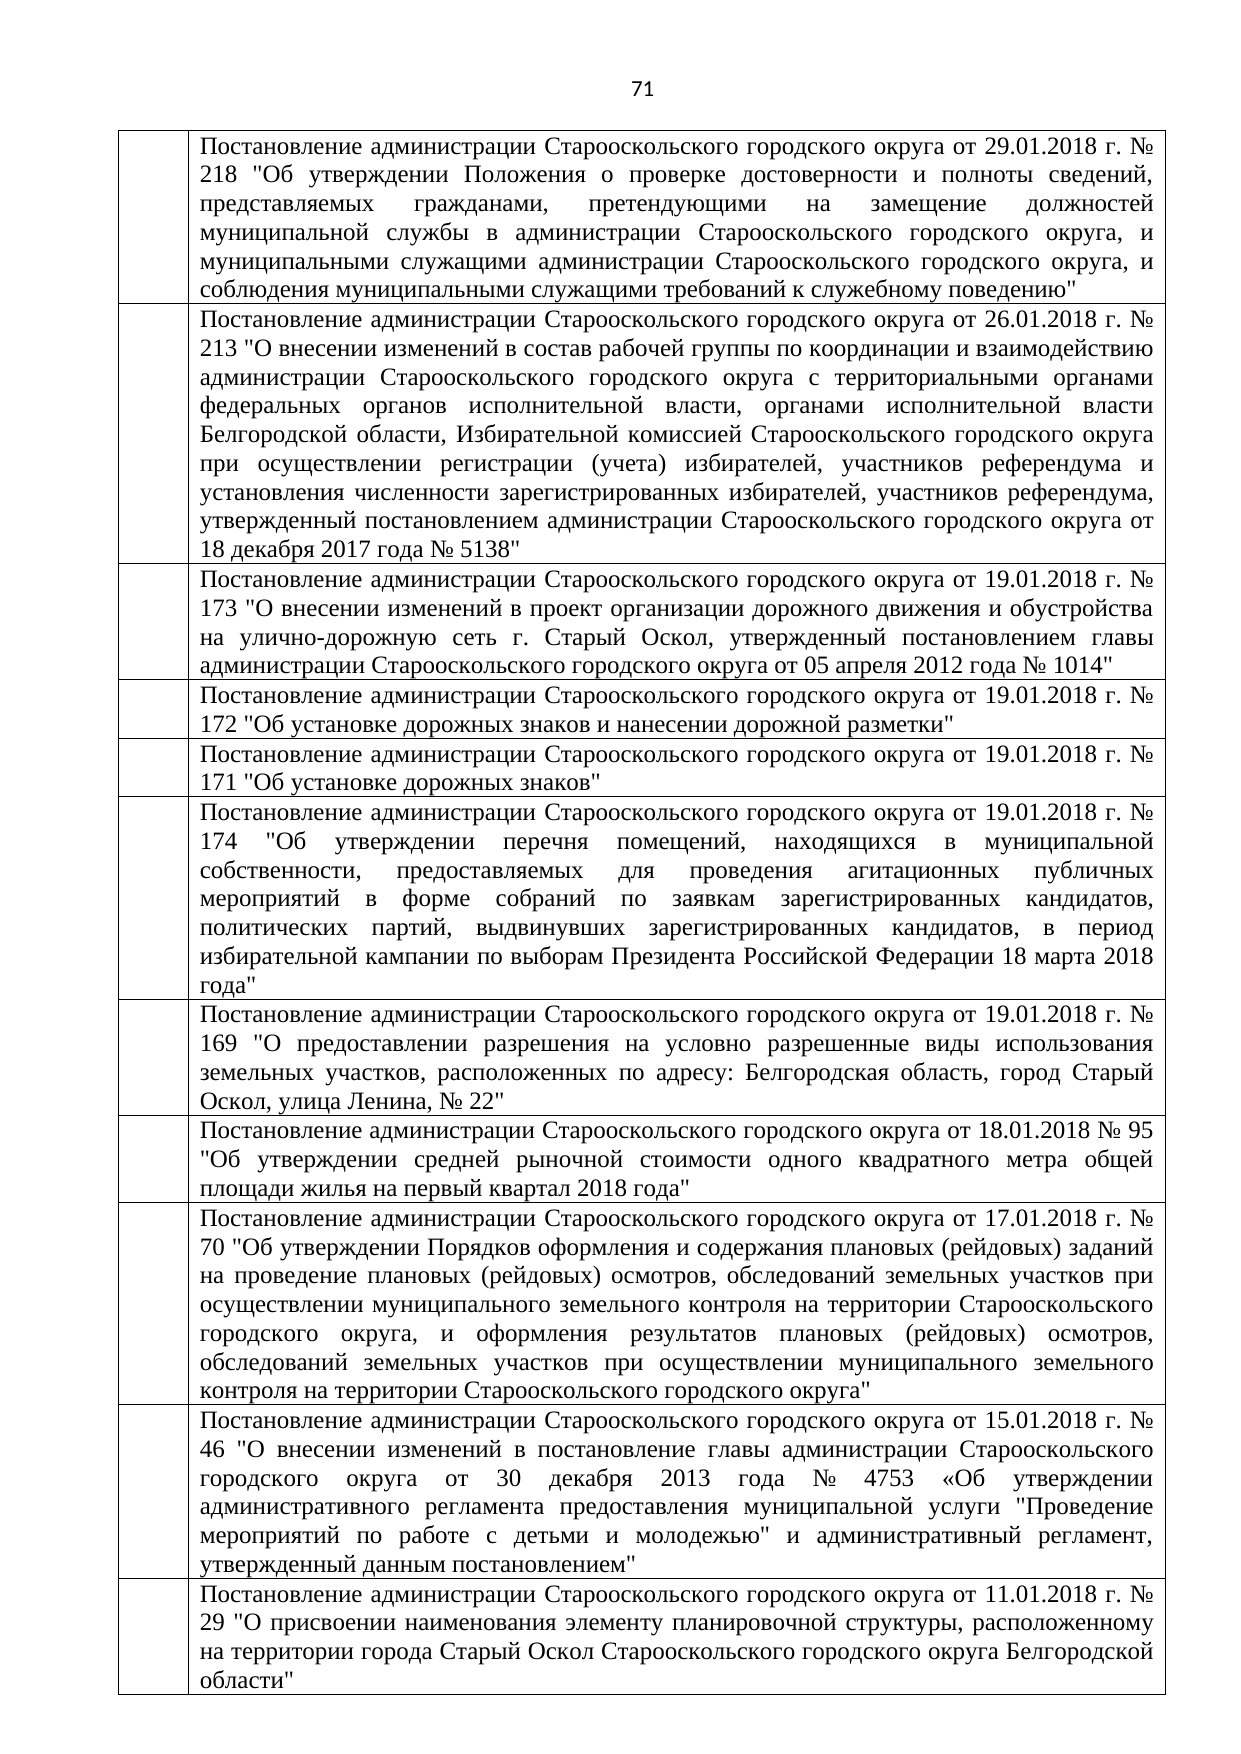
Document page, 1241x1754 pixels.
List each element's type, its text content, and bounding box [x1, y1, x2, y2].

table_cell Постановление администрации Старооскольского городского округа от 11.01.2018 г. № 29 "О присвоении наименования элементу планировочной структуры, расположенному на территории города Старый Оскол Старооскольского городского округа Белгородской области" [189, 1579, 1165, 1694]
table_cell [119, 304, 188, 563]
table_cell Постановление администрации Старооскольского городского округа от 18.01.2018 № 95 "Об утверждении средней рыночной стоимости одного квадратного метра общей площади жилья на первый квартал 2018 года" [189, 1116, 1165, 1202]
table_cell [119, 1000, 188, 1114]
table_cell [119, 1203, 188, 1404]
table_cell Постановление администрации Старооскольского городского округа от 19.01.2018 г. № 169 "О предоставлении разрешения на условно разрешенные виды использования земельных участков, расположенных по адресу: Белгородская область, город Старый Оскол, улица Ленина, № 22" [189, 1000, 1165, 1114]
table_cell Постановление администрации Старооскольского городского округа от 19.01.2018 г. № 172 "Об установке дорожных знаков и нанесении дорожной разметки" [189, 680, 1165, 738]
table_cell Постановление администрации Старооскольского городского округа от 19.01.2018 г. № 171 "Об установке дорожных знаков" [189, 739, 1165, 796]
table_cell Постановление администрации Старооскольского городского округа от 19.01.2018 г. № 173 "О внесении изменений в проект организации дорожного движения и обустройства на улично-дорожную сеть г. Старый Оскол, утвержденный постановлением главы администрации Старооскольского городского округа от 05 апреля 2012 года № 1014" [189, 564, 1165, 679]
table_cell [119, 1579, 188, 1694]
table_cell Постановление администрации Старооскольского городского округа от 19.01.2018 г. № 174 "Об утверждении перечня помещений, находящихся в муниципальной собственности, предоставляемых для проведения агитационных публичных мероприятий в форме собраний по заявкам зарегистрированных кандидатов, политических партий, выдвинувших зарегистрированных кандидатов, в период избирательной кампании по выборам Президента Российской Федерации 18 марта 2018 года" [189, 797, 1165, 998]
table_cell [119, 739, 188, 796]
table_cell [119, 1405, 188, 1578]
table_cell Постановление администрации Старооскольского городского округа от 29.01.2018 г. № 218 "Об утверждении Положения о проверке достоверности и полноты сведений, представляемых гражданами, претендующими на замещение должностей муниципальной службы в администрации Старооскольского городского округа, и муниципальными служащими администрации Старооскольского городского округа, и соблюдения муниципальными служащими требований к служебному поведению" [189, 131, 1165, 303]
table_cell Постановление администрации Старооскольского городского округа от 15.01.2018 г. № 46 "О внесении изменений в постановление главы администрации Старооскольского городского округа от 30 декабря 2013 года № 4753 «Об утверждении административного регламента предоставления муниципальной услуги "Проведение мероприятий по работе с детьми и молодежью" и административный регламент, утвержденный данным постановлением" [189, 1405, 1165, 1578]
table_cell [119, 797, 188, 998]
table_cell [119, 680, 188, 738]
table_cell Постановление администрации Старооскольского городского округа от 17.01.2018 г. № 70 "Об утверждении Порядков оформления и содержания плановых (рейдовых) заданий на проведение плановых (рейдовых) осмотров, обследований земельных участков при осуществлении муниципального земельного контроля на территории Старооскольского городского округа, и оформления результатов плановых (рейдовых) осмотров, обследований земельных участков при осуществлении муниципального земельного контроля на территории Старооскольского городского округа" [189, 1203, 1165, 1404]
table_cell [119, 564, 188, 679]
table_cell [119, 1116, 188, 1202]
table_cell [119, 131, 188, 303]
table_cell Постановление администрации Старооскольского городского округа от 26.01.2018 г. № 213 "О внесении изменений в состав рабочей группы по координации и взаимодействию администрации Старооскольского городского округа с территориальными органами федеральных органов исполнительной власти, органами исполнительной власти Белгородской области, Избирательной комиссией Старооскольского городского округа при осуществлении регистрации (учета) избирателей, участников референдума и установления численности зарегистрированных избирателей, участников референдума, утвержденный постановлением администрации Старооскольского городского округа от 18 декабря 2017 года № 5138" [189, 304, 1165, 563]
